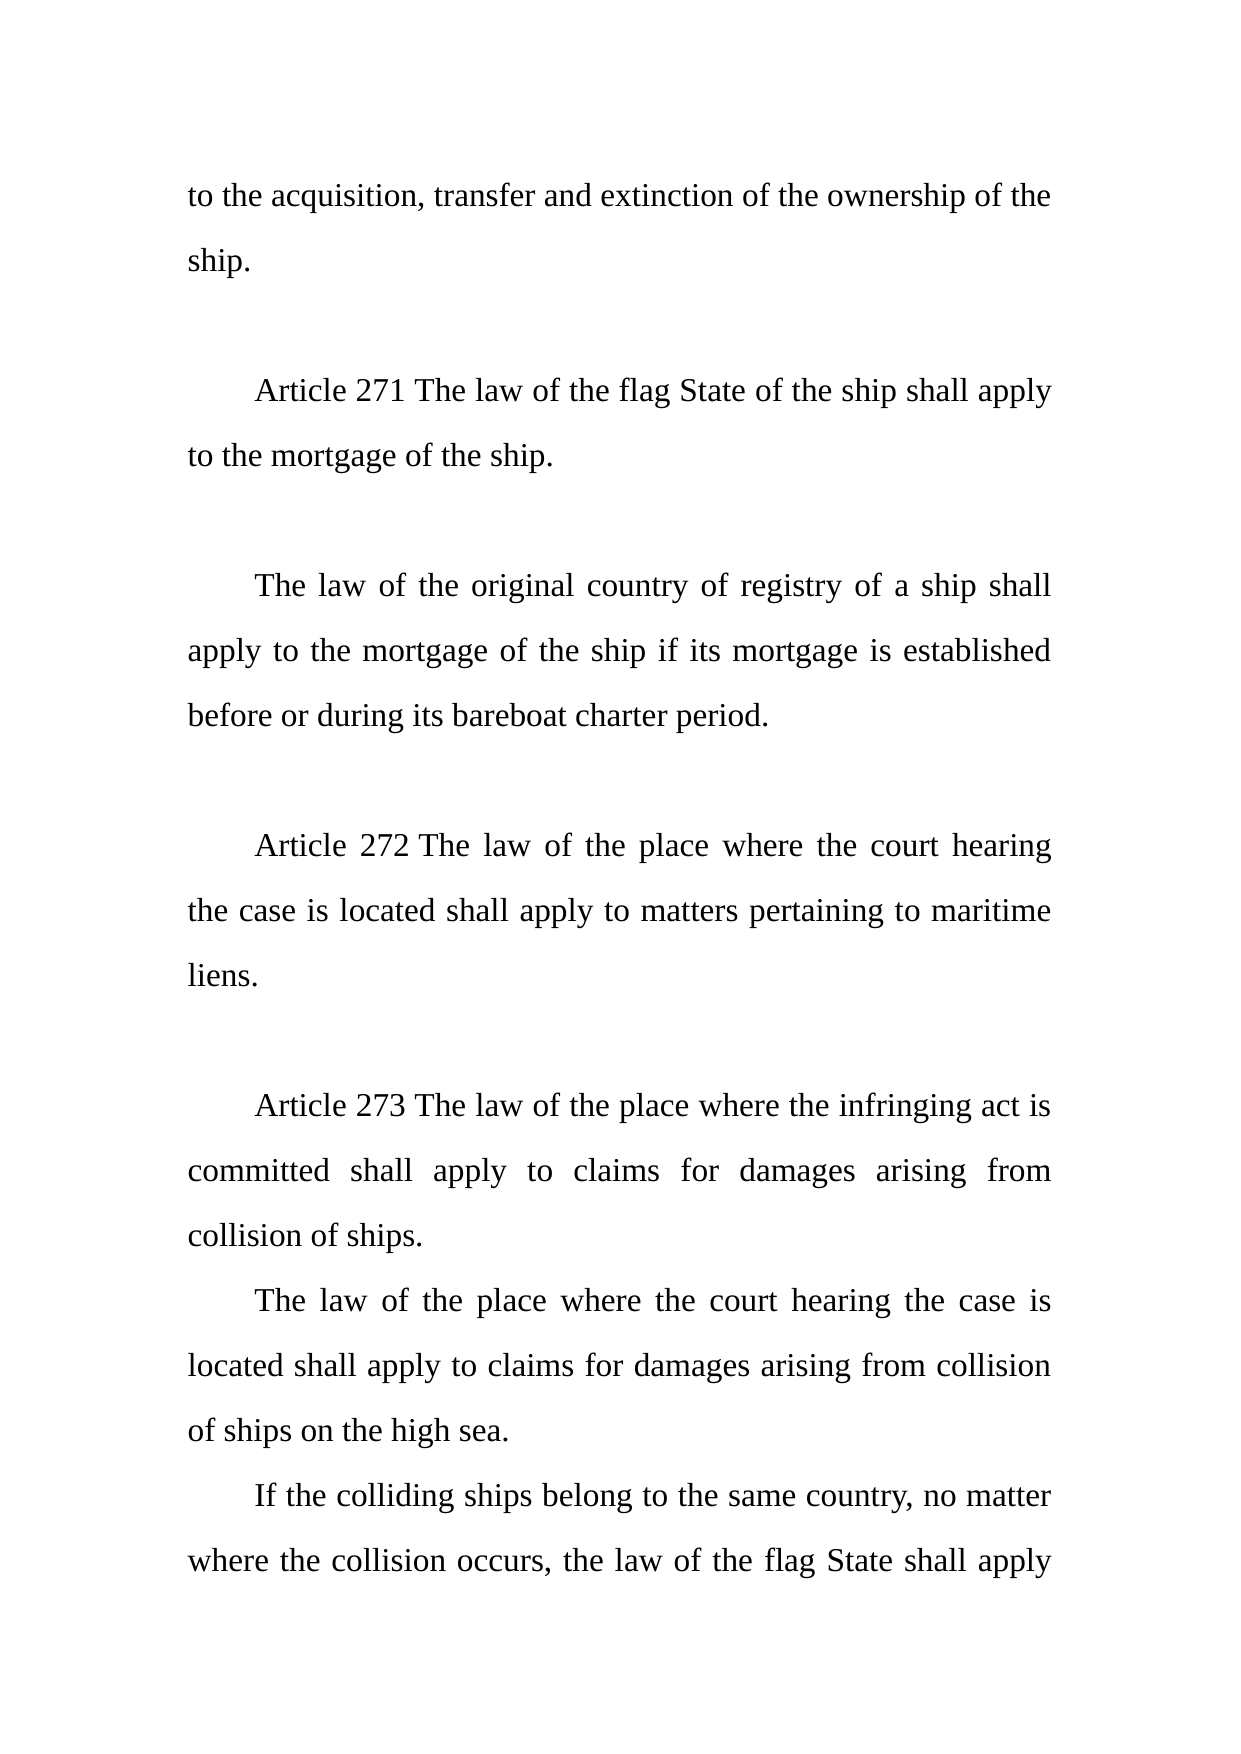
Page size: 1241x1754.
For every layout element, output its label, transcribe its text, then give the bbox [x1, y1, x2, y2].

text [187, 162, 1053, 292]
text The law of the place where the court hearing the case is located shall apply to claims for damages arising from collision of ships on the high sea. [187, 1267, 1053, 1462]
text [187, 1462, 1053, 1592]
text Article 272 The law of the place where the court hearing the case is located shall apply to matters pertaining to maritime liens. [187, 812, 1053, 1007]
text Article 273 The law of the place where the infringing act is committed shall apply to claims for damages arising from collision of ships. [187, 1072, 1053, 1267]
text Article 271 The law of the flag State of the ship shall apply to the mortgage of the ship. [187, 357, 1053, 487]
text The law of the original country of registry of a ship shall apply to the mortgage of the ship if its mortgage is established before or during its bareboat charter period. [187, 552, 1053, 747]
